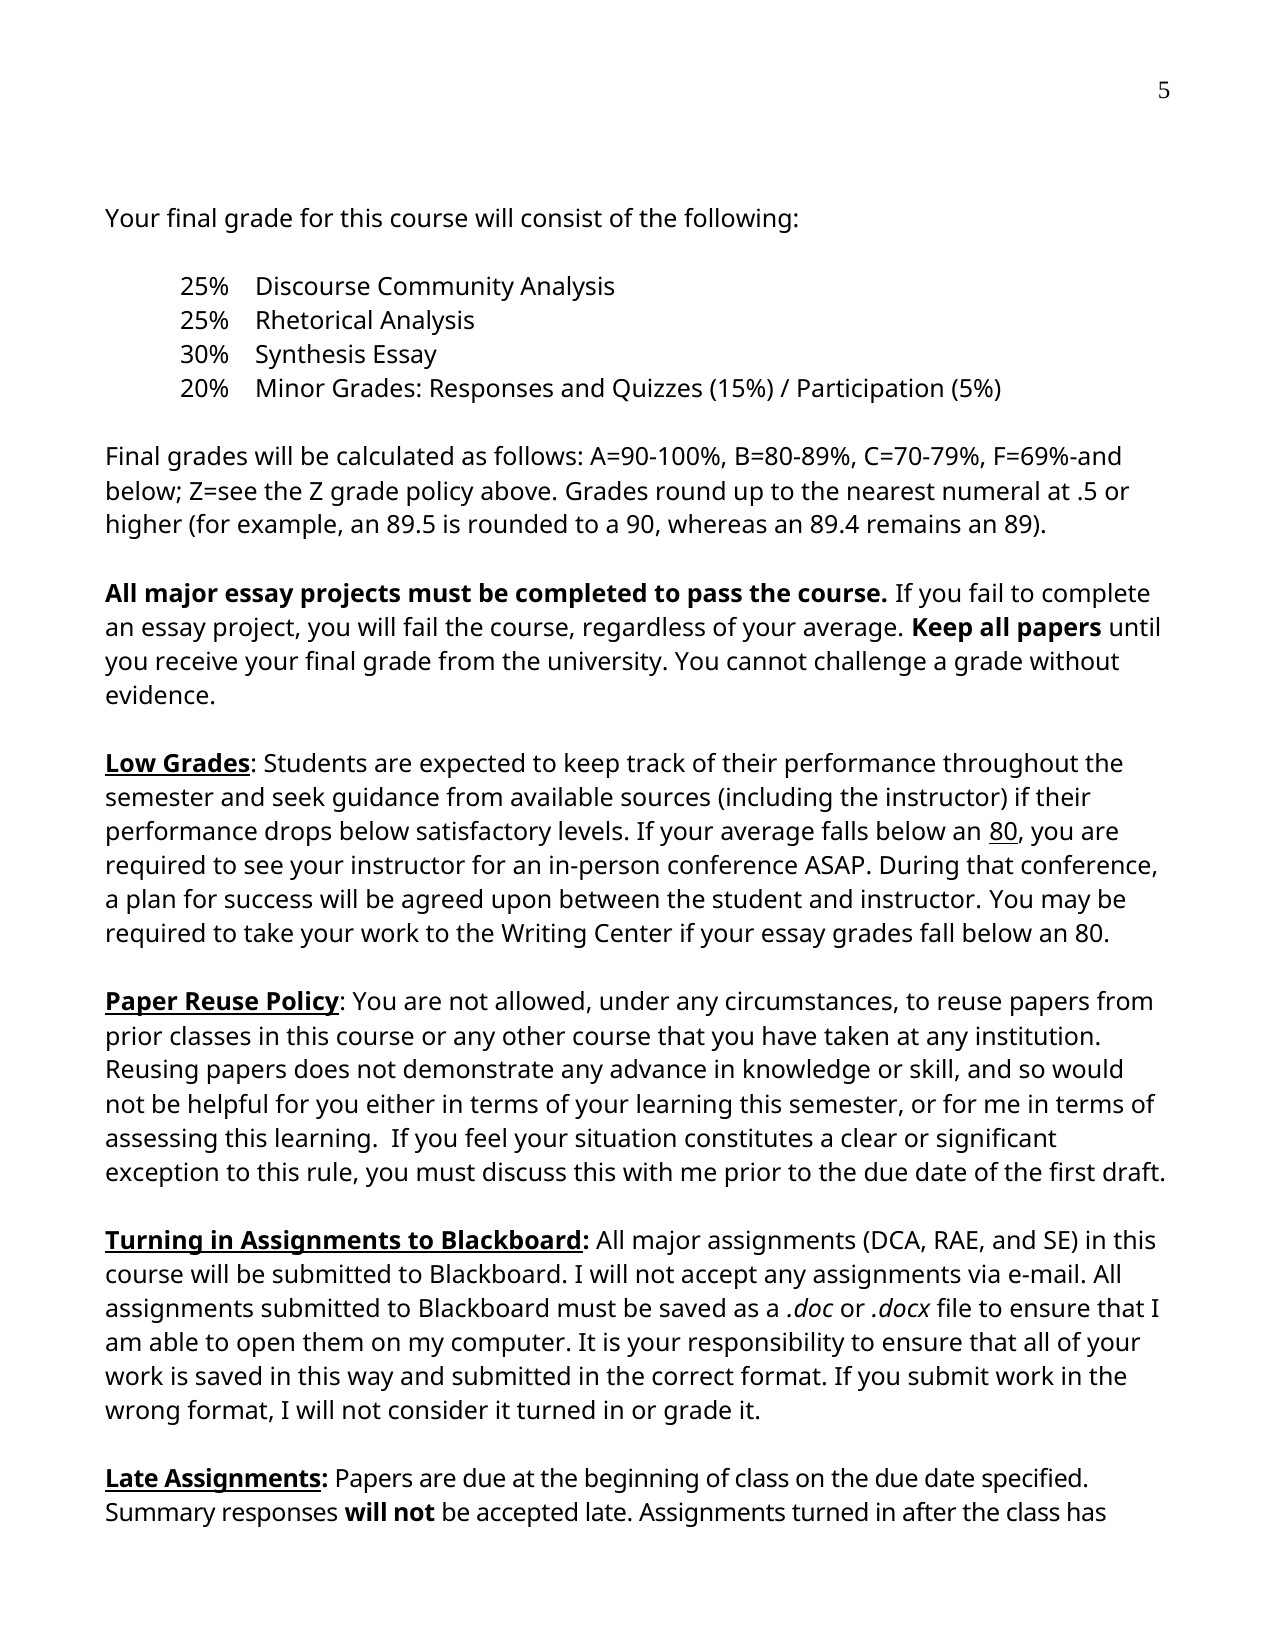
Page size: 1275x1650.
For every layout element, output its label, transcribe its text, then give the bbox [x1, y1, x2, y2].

text 25% Rhetorical Analysis [105, 303, 1170, 337]
text Your final grade for this course will consist of the following: [105, 201, 1170, 235]
text 30% Synthesis Essay [105, 337, 1170, 371]
text Final grades will be calculated as follows: A=90-100%, B=80-89%, C=70-79%, F=69%-and below; Z=see the Z grade policy above. Grades round up to the nearest numeral at .5 or higher (for example, an 89.5 is rounded to a 90, whereas an 89.4 remains an 89). [105, 439, 1170, 541]
text 25% Discourse Community Analysis [105, 269, 1170, 303]
text All major essay projects must be completed to pass the course. If you fail to complete an essay project, you will fail the course, regardless of your average. Keep all papers until you receive your final grade from the university. You cannot challenge a grade without evidence. [105, 575, 1170, 712]
text Paper Reuse Policy: You are not allowed, under any circumstances, to reuse papers from prior classes in this course or any other course that you have taken at any institution. Reusing papers does not demonstrate any advance in knowledge or skill, and so would not be helpful for you either in terms of your learning this semester, or for me in terms of assessing this learning. If you feel your situation constitutes a clear or significant exception to this rule, you must discuss this with me prior to the due date of the first draft. [105, 984, 1170, 1188]
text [105, 1461, 1170, 1529]
text 20% Minor Grades: Responses and Quizzes (15%) / Participation (5%) [105, 371, 1170, 405]
text Low Grades: Students are expected to keep track of their performance throughout the semester and seek guidance from available sources (including the instructor) if their performance drops below satisfactory levels. If your average falls below an 80, you are required to see your instructor for an in-person conference ASAP. During that conference, a plan for success will be agreed upon between the student and instructor. You may be required to take your work to the Writing Center if your essay grades fall below an 80. [105, 746, 1170, 950]
text Turning in Assignments to Blackboard: All major assignments (DCA, RAE, and SE) in this course will be submitted to Blackboard. I will not accept any assignments via e-mail. All assignments submitted to Blackboard must be saved as a .doc or .docx file to ensure that I am able to open them on my computer. It is your responsibility to ensure that all of your work is saved in this way and submitted in the correct format. If you submit work in the wrong format, I will not consider it turned in or grade it. [105, 1222, 1170, 1427]
